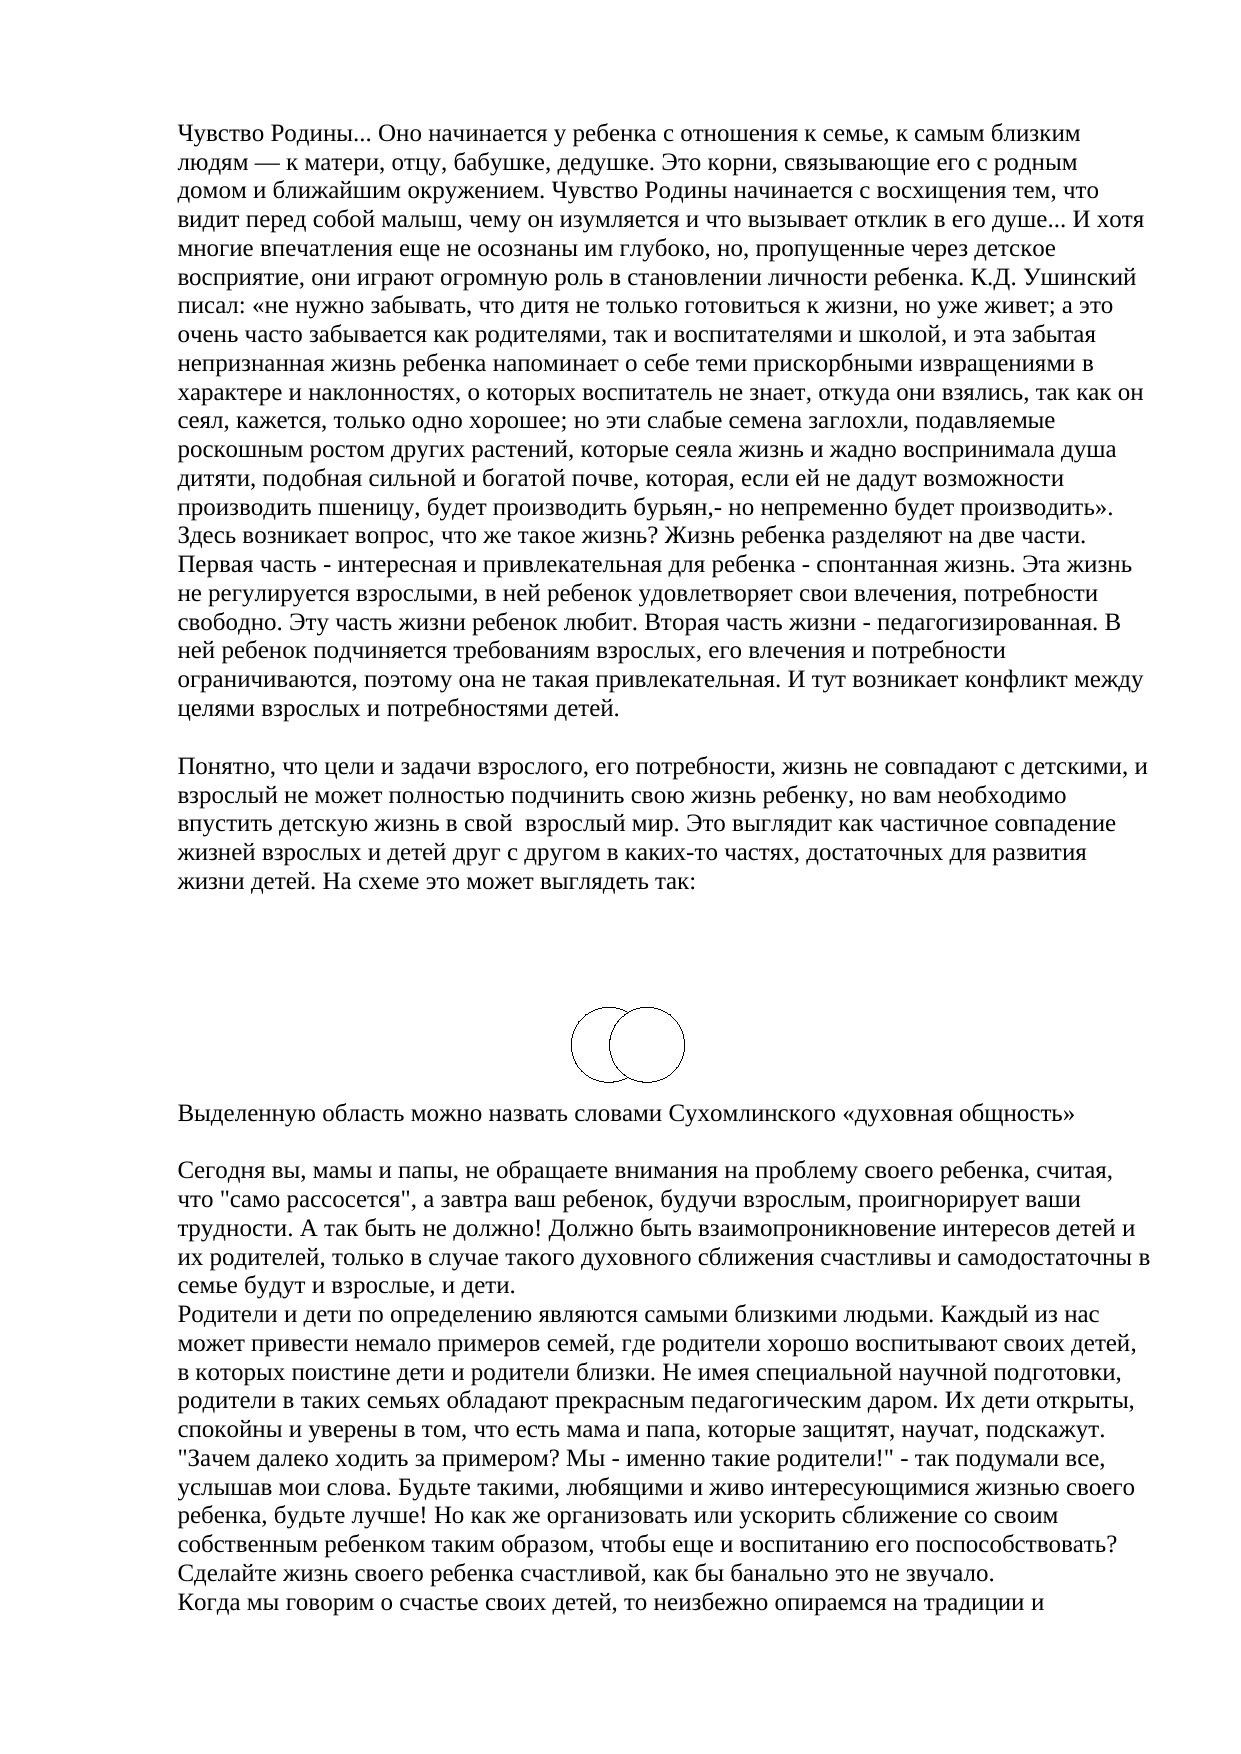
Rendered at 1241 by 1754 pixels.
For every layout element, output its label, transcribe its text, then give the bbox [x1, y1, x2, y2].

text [177, 1156, 1152, 1616]
text Выделенную область можно назвать словами Сухомлинского «духовная общность» [177, 1098, 1152, 1126]
text Чувство Родины... Оно начинается у ребенка с отношения к семье, к самым близким людям — к матери, отцу, бабушке, дедушке. Это корни, связывающие его с родным домом и ближайшим окружением. Чувство Родины начинается с восхищения тем, что видит перед собой малыш, чему он изумляется и что вызывает отклик в его душе... И хотя многие впечатления еще не осознаны им глубоко, но, пропущенные через детское восприятие, они играют огромную роль в становлении личности ребенка. К.Д. Ушинский писал: «не нужно забывать, что дитя не только готовиться к жизни, но уже живет; а это очень часто забывается как родителями, так и воспитателями и школой, и эта забытая непризнанная жизнь ребенка напоминает о себе теми прискорбными извращениями в характере и наклонностях, о которых воспитатель не знает, откуда они взялись, так как он сеял, кажется, только одно хорошее; но эти слабые семена заглохли, подавляемые роскошным ростом других растений, которые сеяла жизнь и жадно воспринимала душа дитяти, подобная сильной и богатой почве, которая, если ей не дадут возможности производить пшеницу, будет производить бурьян,- но непременно будет производить». Здесь возникает вопрос, что же такое жизнь? Жизнь ребенка разделяют на две части. Первая часть - интересная и привлекательная для ребенка - спонтанная жизнь. Эта жизнь не регулируется взрослыми, в ней ребенок удовлетворяет свои влечения, потребности свободно. Эту часть жизни ребенок любит. Вторая часть жизни - педагогизированная. В ней ребенок подчиняется требованиям взрослых, его влечения и потребности ограничиваются, поэтому она не такая привлекательная. И тут возникает конфликт между целями взрослых и потребностями детей. [177, 118, 1152, 722]
text Понятно, что цели и задачи взрослого, его потребности, жизнь не совпадают с детскими, и взрослый не может полностью подчинить свою жизнь ребенку, но вам необходимо впустить детскую жизнь в свой взрослый мир. Это выглядит как частичное совпадение жизней взрослых и детей друг с другом в каких-то частях, достаточных для развития жизни детей. На схеме это может выглядеть так: [177, 751, 1152, 895]
